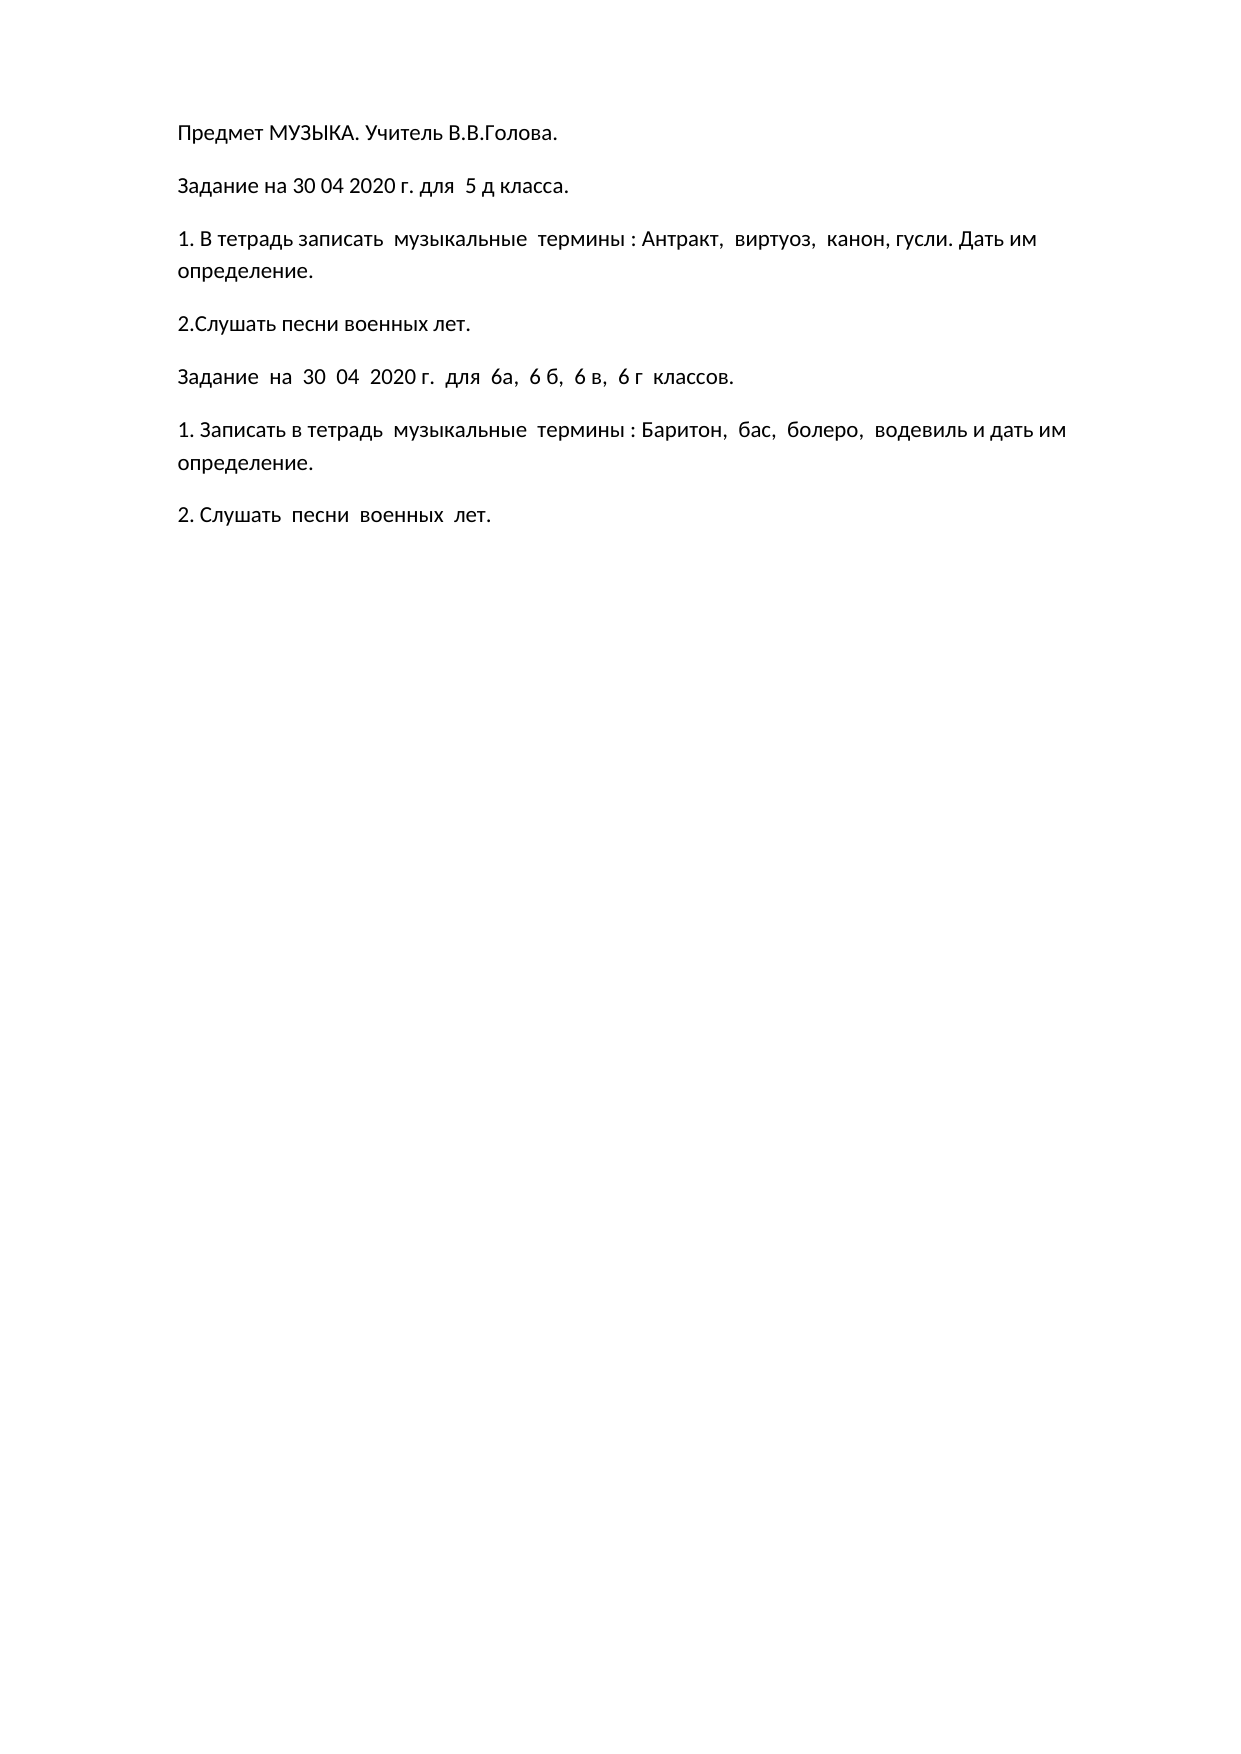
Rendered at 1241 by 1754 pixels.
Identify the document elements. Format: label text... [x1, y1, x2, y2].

text Предмет МУЗЫКА. Учитель В.В.Голова. [177, 118, 1152, 146]
text 2. Слушать песни военных лет. [177, 501, 1152, 529]
text Задание на 30 04 2020 г. для 5 д класса. [177, 171, 1152, 199]
text Задание на 30 04 2020 г. для 6а, 6 б, 6 в, 6 г классов. [177, 362, 1152, 390]
text 1. Записать в тетрадь музыкальные термины : Баритон, бас, болеро, водевиль и дать им определение. [177, 415, 1152, 476]
text 2.Слушать песни военных лет. [177, 309, 1152, 337]
text 1. В тетрадь записать музыкальные термины : Антракт, виртуоз, канон, гусли. Дать им определение. [177, 224, 1152, 284]
